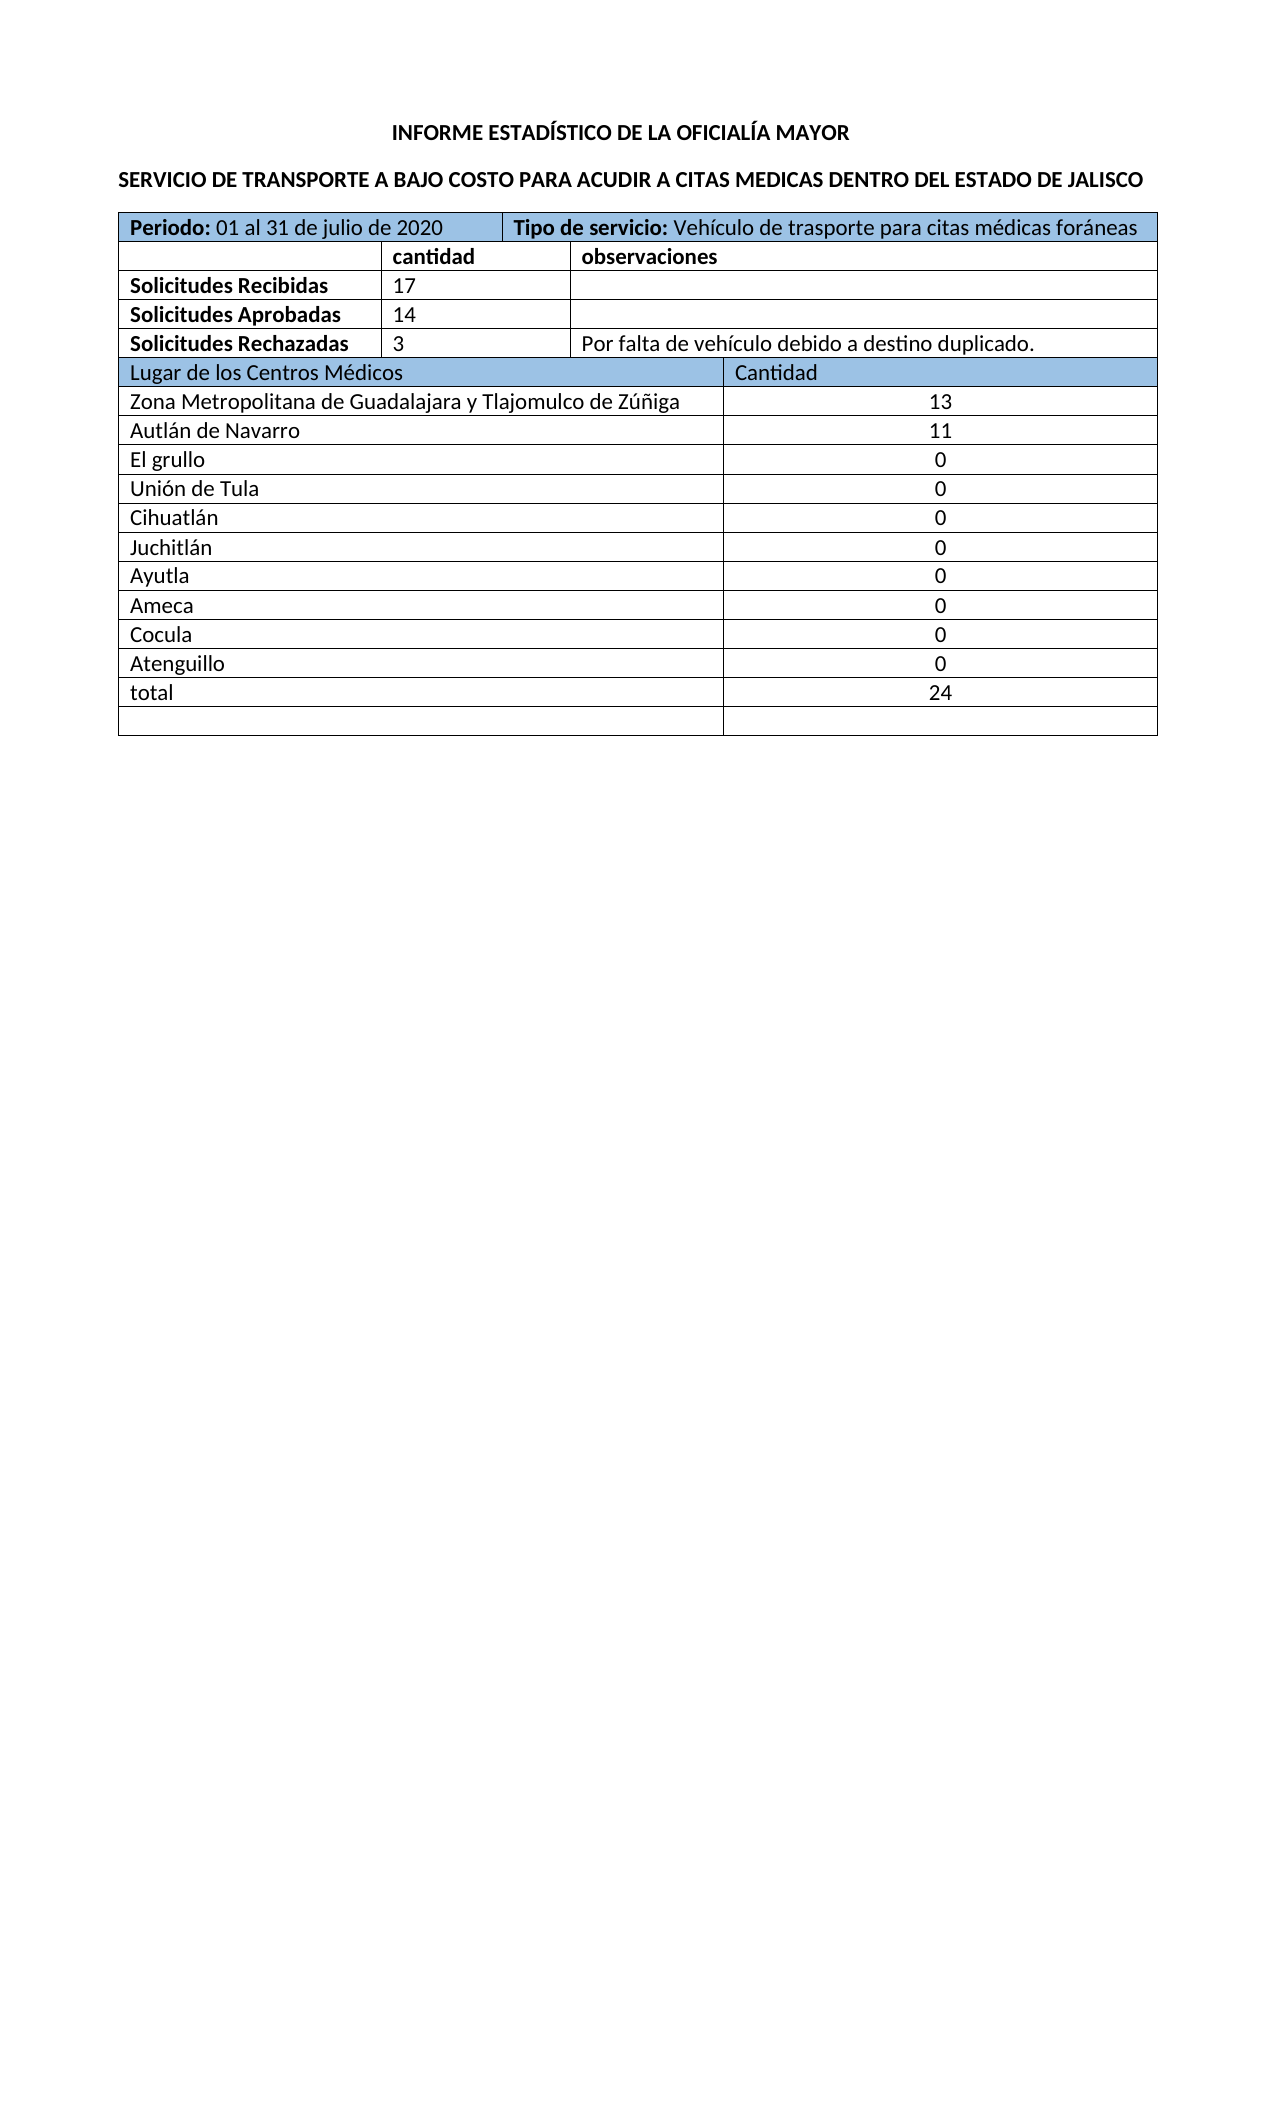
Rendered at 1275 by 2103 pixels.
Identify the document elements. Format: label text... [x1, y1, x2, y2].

table_cell Solicitudes Rechazadas [119, 329, 381, 357]
table_cell 0 [724, 649, 1157, 677]
table_cell 11 [724, 416, 1157, 444]
table_cell [571, 300, 1157, 328]
table_cell [571, 271, 1157, 299]
table_cell Atenguillo [119, 649, 723, 677]
table_cell Ameca [119, 591, 723, 619]
table_header Periodo: 01 al 31 de julio de 2020 [119, 213, 502, 241]
table_cell 0 [724, 562, 1157, 590]
table_cell Solicitudes Aprobadas [119, 300, 381, 328]
table_cell Autlán de Navarro [119, 416, 723, 444]
table_cell 0 [724, 533, 1157, 561]
table_cell [119, 242, 381, 270]
table_cell 0 [724, 620, 1157, 648]
table_cell cantidad [382, 242, 570, 270]
table_cell 24 [724, 678, 1157, 706]
table_cell Lugar de los Centros Médicos [119, 358, 723, 386]
table_cell Unión de Tula [119, 475, 723, 502]
table_cell Juchitlán [119, 533, 723, 561]
table_cell 0 [724, 504, 1157, 532]
table_cell Ayutla [119, 562, 723, 590]
table_cell Cihuatlán [119, 504, 723, 532]
table_cell 13 [724, 387, 1157, 415]
table_cell observaciones [571, 242, 1157, 270]
table_cell 0 [724, 475, 1157, 502]
table_cell 0 [724, 591, 1157, 619]
table_cell 0 [724, 445, 1157, 473]
table_cell Cantidad [724, 358, 1157, 386]
table_cell 17 [382, 271, 570, 299]
text SERVICIO DE TRANSPORTE A BAJO COSTO PARA ACUDIR A CITAS MEDICAS DENTRO DEL ESTADO DE JALISCO [118, 165, 1157, 193]
table_cell 3 [382, 329, 570, 357]
table_cell [724, 707, 1157, 735]
table_cell [119, 707, 723, 735]
table_cell Por falta de vehículo debido a destino duplicado. [571, 329, 1157, 357]
table_cell Cocula [119, 620, 723, 648]
table_cell Solicitudes Recibidas [119, 271, 381, 299]
table_cell El grullo [119, 445, 723, 473]
table_header Tipo de servicio: Vehículo de trasporte para citas médicas foráneas [503, 213, 1157, 241]
table_cell total [119, 678, 723, 706]
text INFORME ESTADÍSTICO DE LA OFICIALÍA MAYOR [118, 118, 1157, 146]
table_cell Zona Metropolitana de Guadalajara y Tlajomulco de Zúñiga [119, 387, 723, 415]
table_cell 14 [382, 300, 570, 328]
